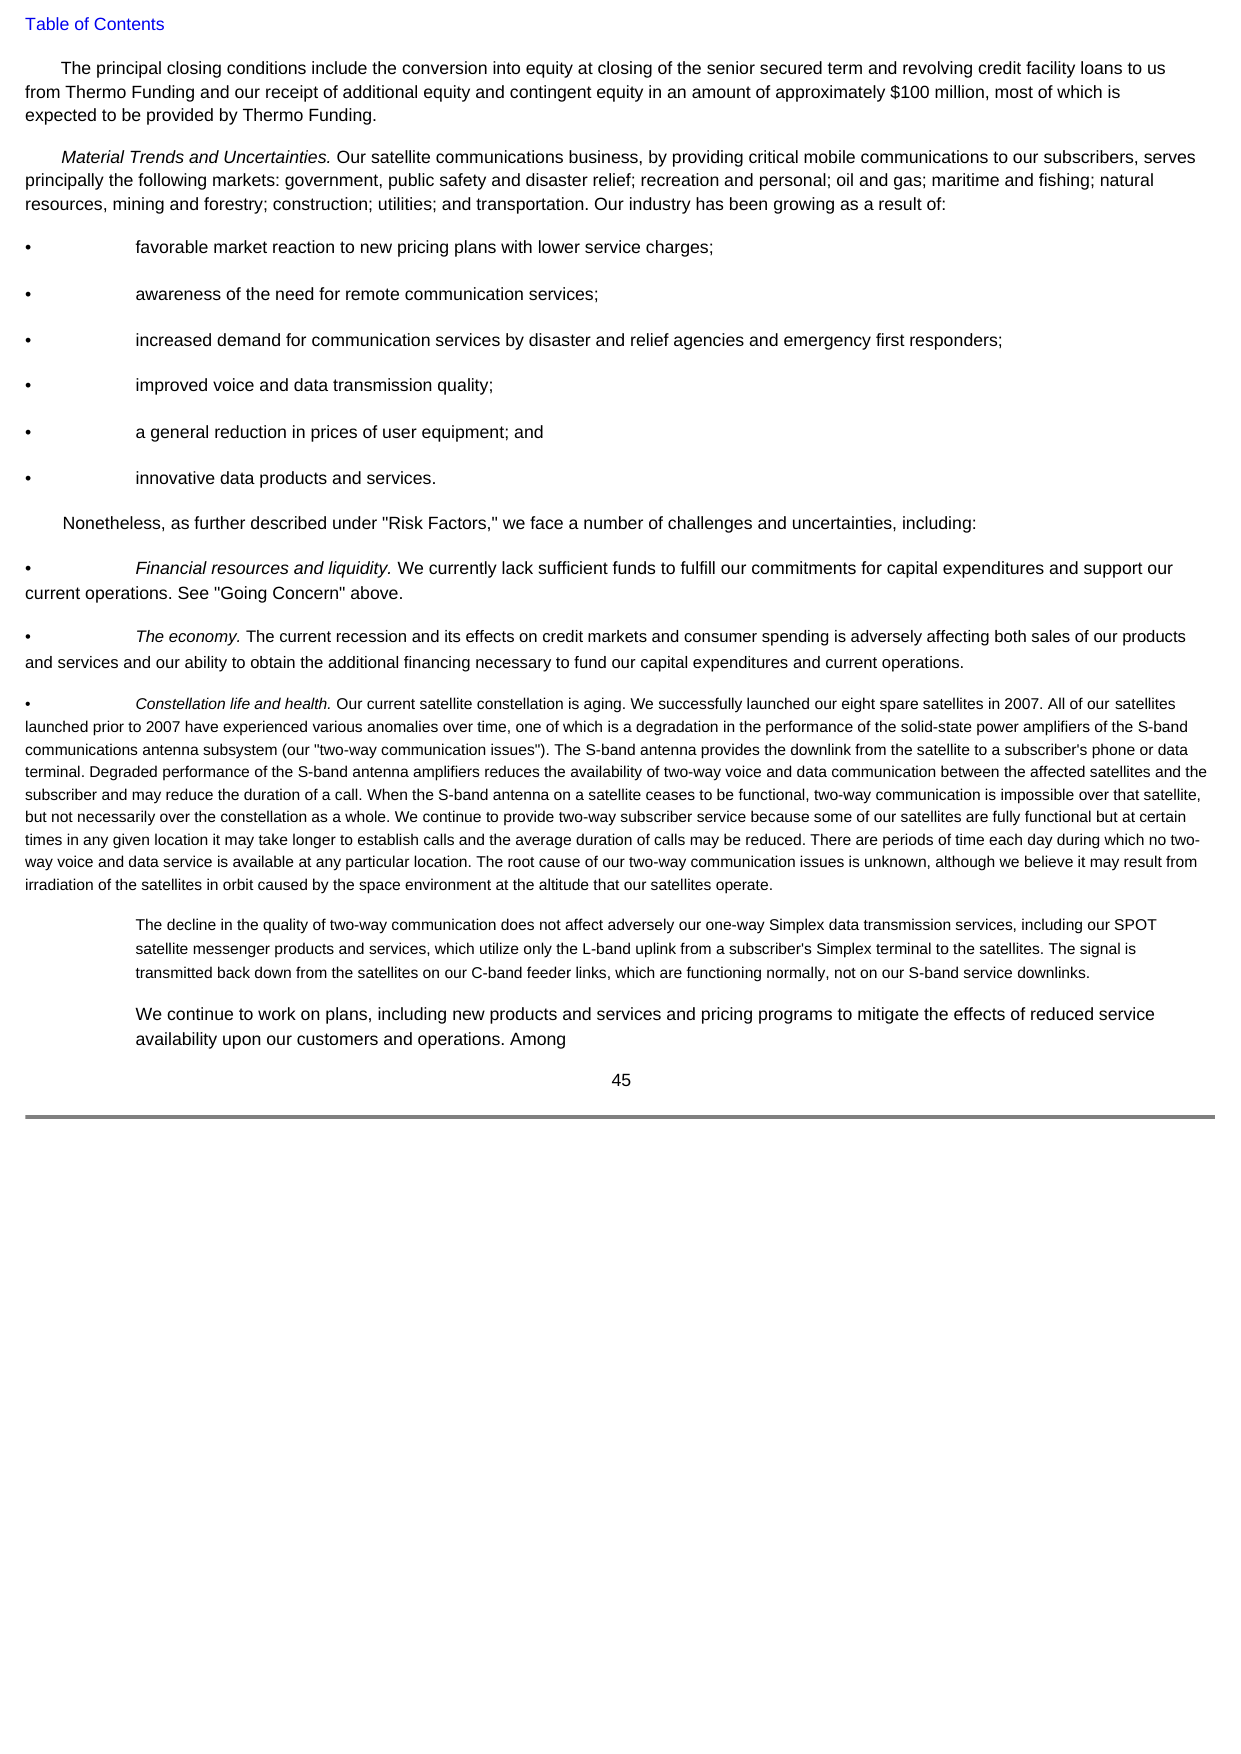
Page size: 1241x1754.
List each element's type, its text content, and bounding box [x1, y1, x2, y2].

text We continue to work on plans, including new products and services and pricing programs to mitigate the effects of reduced service availability upon our customers and operations. Among [135, 1003, 1205, 1049]
list increased demand for communication services by disaster and relief agencies and emergency first responders; [25, 329, 1215, 350]
text Table of Contents [25, 14, 1215, 34]
text The decline in the quality of two-way communication does not affect adversely our one-way Simplex data transmission services, including our SPOT satellite messenger products and services, which utilize only the L-band uplink from a subscriber's Simplex terminal to the satellites. The signal is transmitted back down from the satellites on our C-band feeder links, which are functioning normally, not on our S-band service downlinks. [135, 915, 1213, 982]
text Nonetheless, as further described under "Risk Factors," we face a number of challenges and uncertainties, including: [62, 512, 1215, 533]
list favorable market reaction to new pricing plans with lower service charges; [25, 237, 1215, 257]
list The economy. The current recession and its effects on credit markets and consumer spending is adversely affecting both sales of our products and services and our ability to obtain the additional financing necessary to fund our capital expenditures and current operations. [25, 627, 1215, 672]
list awareness of the need for remote communication services; [25, 284, 1215, 304]
picture [25, 1115, 1215, 1119]
text Material Trends and Uncertainties. Our satellite communications business, by providing critical mobile communications to our subscribers, serves principally the following markets: government, public safety and disaster relief; recreation and personal; oil and gas; maritime and fishing; natural resources, mining and forestry; construction; utilities; and transportation. Our industry has been growing as a result of: [25, 147, 1215, 214]
list improved voice and data transmission quality; [25, 375, 1215, 396]
text 45 [25, 1070, 1217, 1090]
list innovative data products and services. [25, 468, 1215, 488]
text The principal closing conditions include the conversion into equity at closing of the senior secured term and revolving credit facility loans to us from Thermo Funding and our receipt of additional equity and contingent equity in an amount of approximately $100 million, most of which is expected to be provided by Thermo Funding. [25, 58, 1197, 125]
list a general reduction in prices of user equipment; and [25, 422, 1215, 443]
list Constellation life and health. Our current satellite constellation is aging. We successfully launched our eight spare satellites in 2007. All of our satellites launched prior to 2007 have experienced various anomalies over time, one of which is a degradation in the performance of the solid-state power amplifiers of the S-band communications antenna subsystem (our "two-way communication issues"). The S-band antenna provides the downlink from the satellite to a subscriber's phone or data terminal. Degraded performance of the S-band antenna amplifiers reduces the availability of two-way voice and data communication between the affected satellites and the subscriber and may reduce the duration of a call. When the S-band antenna on a satellite ceases to be functional, two-way communication is impossible over that satellite, but not necessarily over the constellation as a whole. We continue to provide two-way subscriber service because some of our satellites are fully functional but at certain times in any given location it may take longer to establish calls and the average duration of calls may be reduced. There are periods of time each day during which no two-way voice and data service is available at any particular location. The root cause of our two-way communication issues is unknown, although we believe it may result from irradiation of the satellites in orbit caused by the space environment at the altitude that our satellites operate. [25, 695, 1215, 894]
list Financial resources and liquidity. We currently lack sufficient funds to fulfill our commitments for capital expenditures and support our current operations. See "Going Concern" above. [25, 558, 1215, 603]
